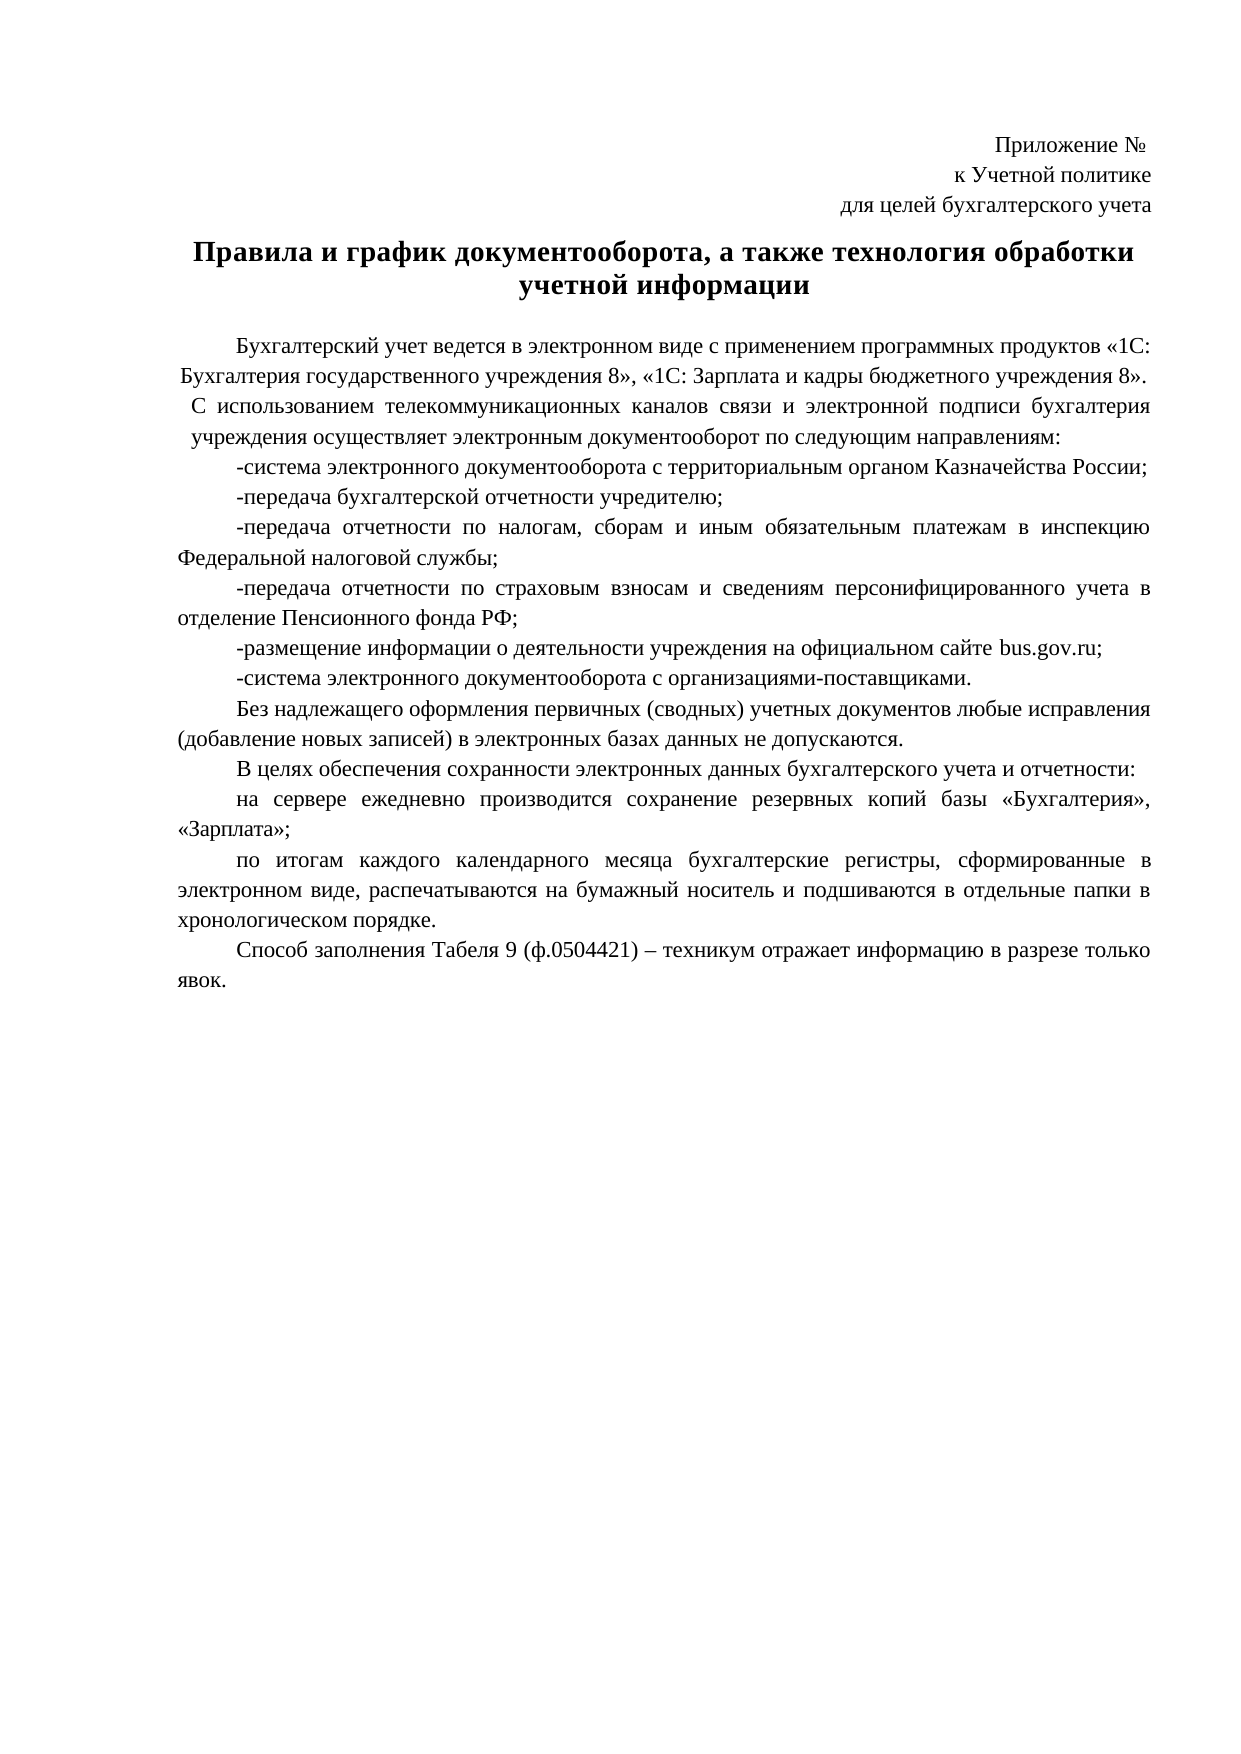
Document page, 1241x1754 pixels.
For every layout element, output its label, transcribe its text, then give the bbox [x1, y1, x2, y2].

text Приложение № 3 к Учетной политике для целей бухгалтерского учета [177, 131, 1152, 217]
text Способ заполнения Табеля 9 (ф.0504421) – техникум отражает информацию в разрезе только явок. [177, 936, 1152, 993]
title Правила и график документооборота, а также технология обработки [177, 234, 1152, 267]
text -передача отчетности по страховым взносам и сведениям персонифицированного учета в отделение Пенсионного фонда РФ; [177, 574, 1152, 630]
text -система электронного документооборота с организациями-поставщиками. [177, 664, 1152, 691]
text Бухгалтерский учет ведется в электронном виде с применением программных продуктов «1С: Бухгалтерия государственного учреждения 8», «1С: Зарплата и кадры бюджетного учреждения 8». [180, 332, 1152, 389]
text Без надлежащего оформления первичных (сводных) учетных документов любые исправления (добавление новых записей) в электронных базах данных не допускаются. [177, 694, 1152, 751]
text В целях обеспечения сохранности электронных данных бухгалтерского учета и отчетности: [177, 755, 1152, 781]
text С использованием телекоммуникационных каналов связи и электронной подписи бухгалтерия учреждения осуществляет электронным документооборот по следующим направлениям: [191, 392, 1152, 449]
title учетной информации [177, 267, 1152, 301]
text на сервере ежедневно производится сохранение резервных копий базы «Бухгалтерия», «Зарплата»; [177, 785, 1152, 842]
text -система электронного документооборота с территориальным органом Казначейства России; [177, 453, 1152, 479]
text по итогам каждого календарного месяца бухгалтерские регистры, сформированные в электронном виде, распечатываются на бумажный носитель и подшиваются в отдельные папки в хронологическом порядке. [177, 846, 1152, 932]
text -размещение информации о деятельности учреждения на официальном сайте bus.gov.ru; [177, 634, 1152, 661]
text -передача отчетности по налогам, сборам и иным обязательным платежам в инспекцию Федеральной налоговой службы; [177, 513, 1152, 570]
text -передача бухгалтерской отчетности учредителю; [177, 483, 1152, 509]
